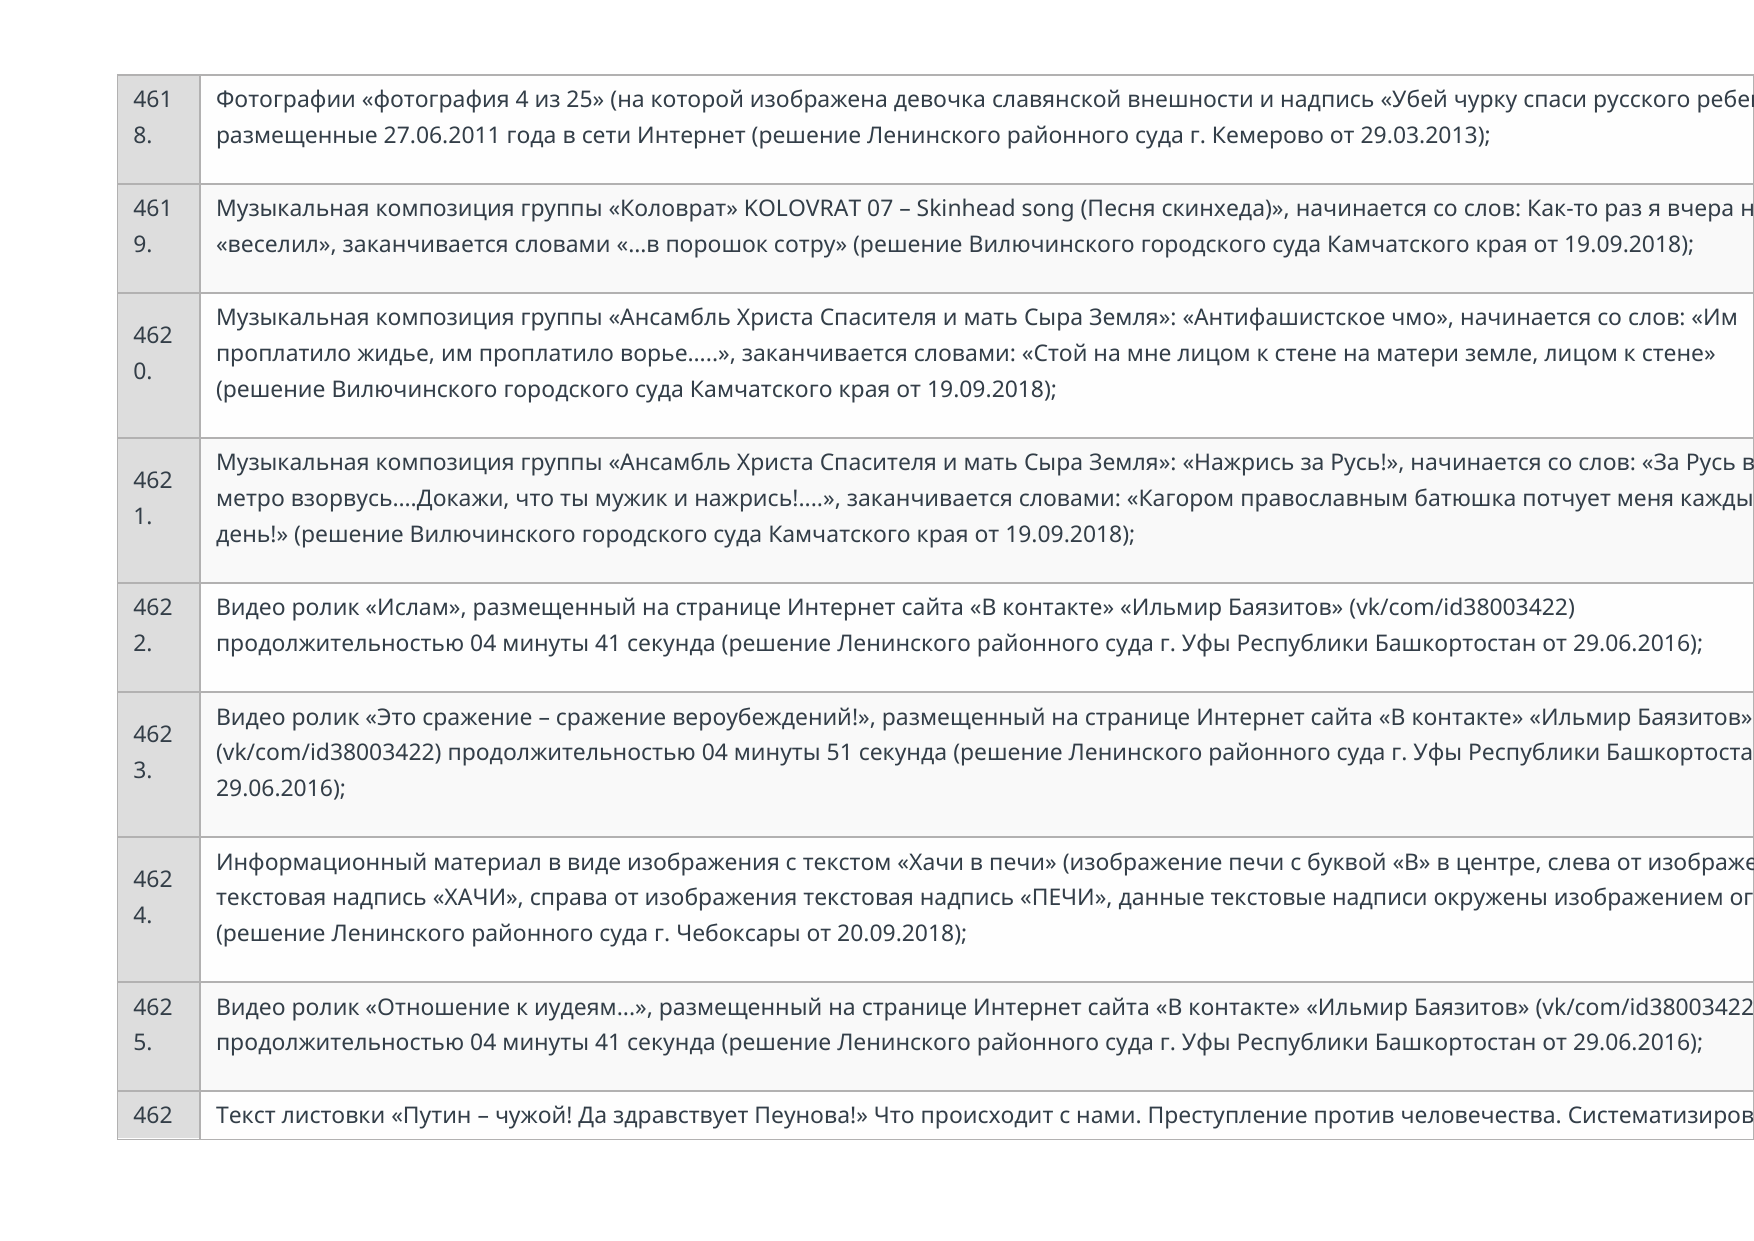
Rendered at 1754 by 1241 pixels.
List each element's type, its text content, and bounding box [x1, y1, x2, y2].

table_cell Музыкальная композиция группы «Ансамбль Христа Спасителя и мать Сыра Земля»: «Нажрись за Русь!», начинается со слов: «За Русь в метро взорвусь….Докажи, что ты мужик и нажрись!....», заканчивается словами: «Кагором православным батюшка потчует меня каждый день!» (решение Вилючинского городского суда Камчатского края от 19.09.2018); [201, 439, 1753, 582]
table_cell Видео ролик «Ислам», размещенный на странице Интернет сайта «В контакте» «Ильмир Баязитов» (vk/com/id38003422) продолжительностью 04 минуты 41 секунда (решение Ленинского районного суда г. Уфы Республики Башкортостан от 29.06.2016); [201, 584, 1753, 691]
table_cell Видео ролик «Это сражение – сражение вероубеждений!», размещенный на странице Интернет сайта «В контакте» «Ильмир Баязитов» (vk/com/id38003422) продолжительностью 04 минуты 51 секунда (решение Ленинского районного суда г. Уфы Республики Башкортостан от 29.06.2016); [201, 693, 1753, 836]
table_cell 4624. [118, 838, 199, 981]
table_cell Информационный материал в виде изображения с текстом «Хачи в печи» (изображение печи с буквой «В» в центре, слева от изображения текстовая надпись «ХАЧИ», справа от изображения текстовая надпись «ПЕЧИ», данные текстовые надписи окружены изображением огня) (решение Ленинского районного суда г. Чебоксары от 20.09.2018); [201, 838, 1753, 981]
table_cell Музыкальная композиция группы «Ансамбль Христа Спасителя и мать Сыра Земля»: «Антифашистское чмо», начинается со слов: «Им проплатило жидье, им проплатило ворье…..», заканчивается словами: «Стой на мне лицом к стене на матери земле, лицом к стене» (решение Вилючинского городского суда Камчатского края от 19.09.2018); [201, 294, 1753, 437]
table_cell 4622. [118, 584, 199, 691]
table_cell Фотографии «фотография 4 из 25» (на которой изображена девочка славянской внешности и надпись «Убей чурку спаси русского ребенка»), размещенные 27.06.2011 года в сети Интернет (решение Ленинского районного суда г. Кемерово от 29.03.2013); [201, 76, 1753, 183]
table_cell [201, 1092, 1753, 1138]
table_cell 4626. [118, 1092, 199, 1138]
table_cell 4620. [118, 294, 199, 437]
table_cell 4618. [118, 76, 199, 183]
table_cell Музыкальная композиция группы «Коловрат» KOLOVRAT 07 – Skinhead song (Песня скинхеда)», начинается со слов: Как-то раз я вчера негров «веселил», заканчивается словами «…в порошок сотру» (решение Вилючинского городского суда Камчатского края от 19.09.2018); [201, 185, 1753, 292]
table_cell Видео ролик «Отношение к иудеям...», размещенный на странице Интернет сайта «В контакте» «Ильмир Баязитов» (vk/com/id38003422) продолжительностью 04 минуты 41 секунда (решение Ленинского районного суда г. Уфы Республики Башкортостан от 29.06.2016); [201, 983, 1753, 1090]
table_cell 4623. [118, 693, 199, 836]
table_cell 4619. [118, 185, 199, 292]
table_cell 4621. [118, 439, 199, 582]
table_cell 4625. [118, 983, 199, 1090]
